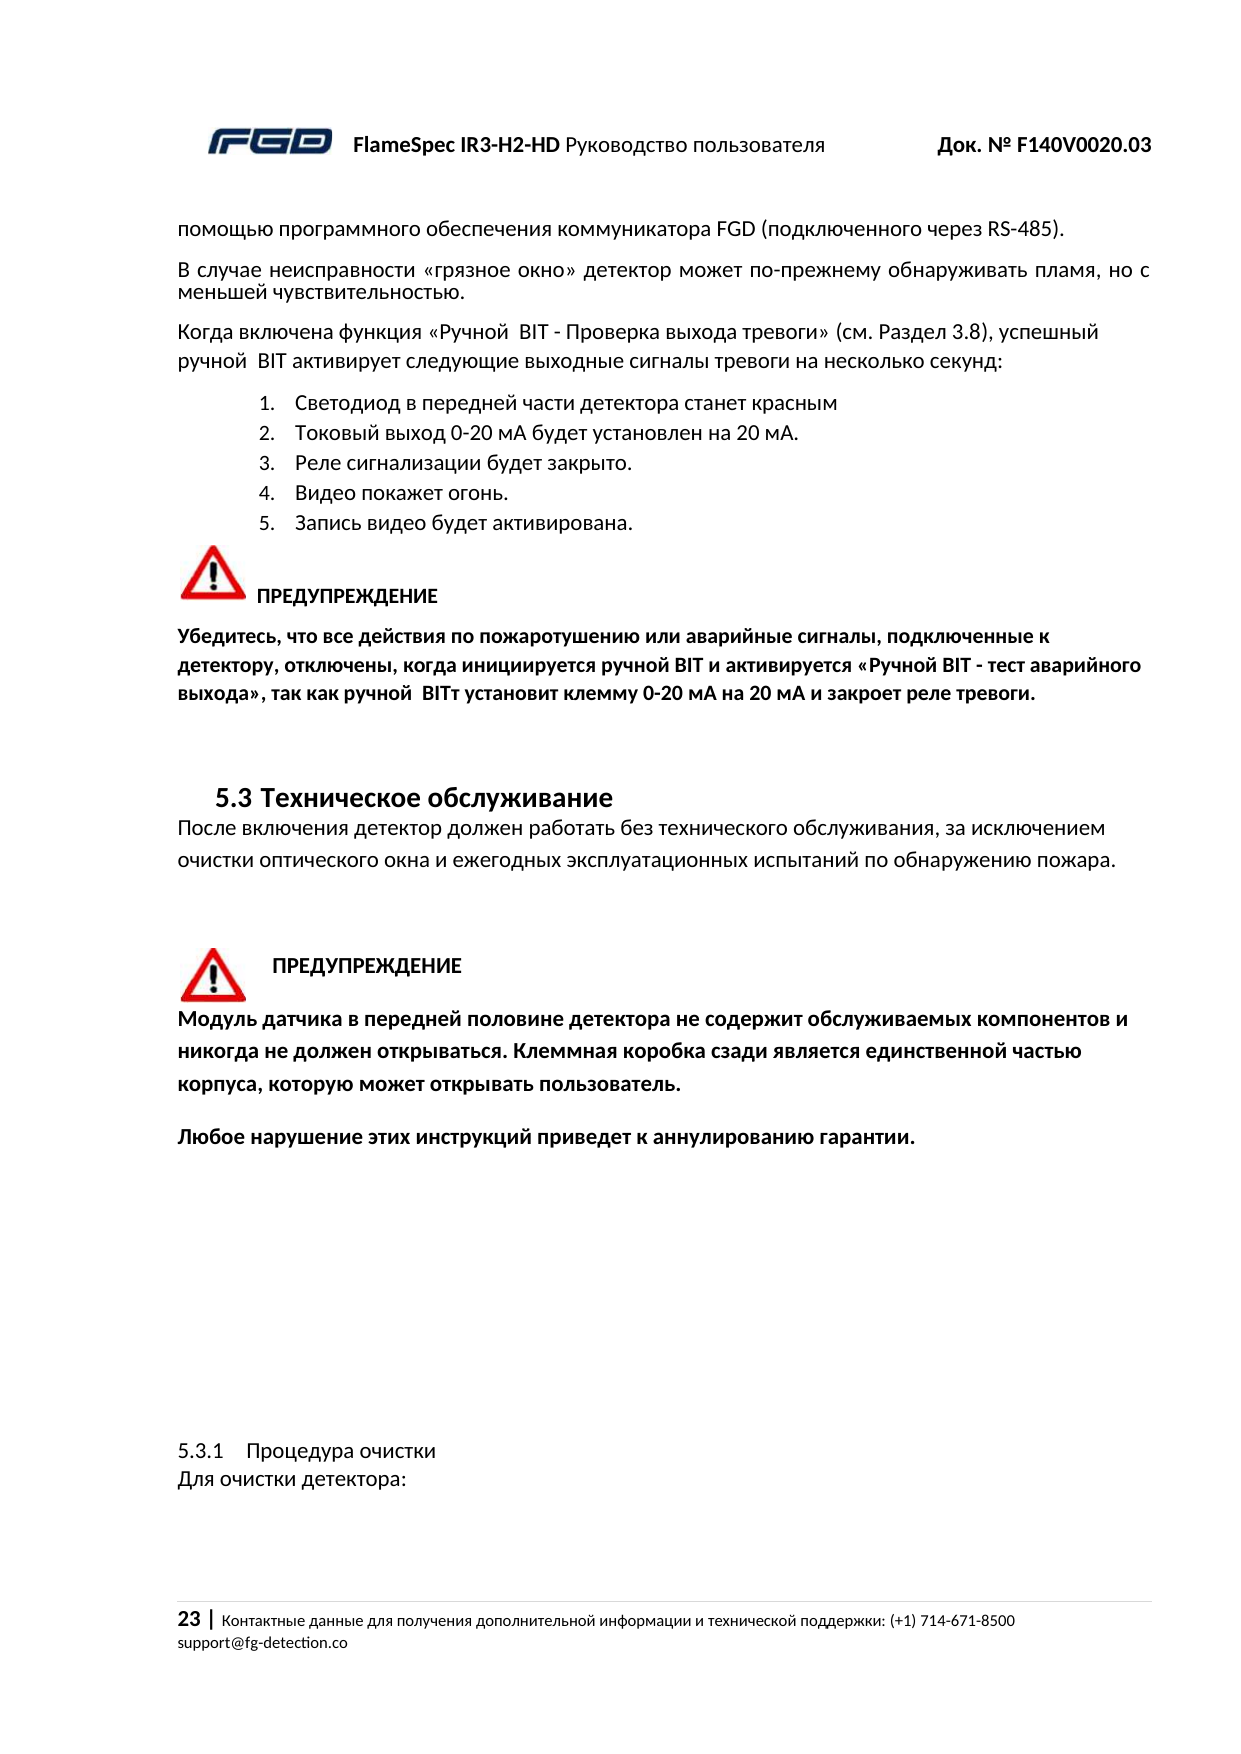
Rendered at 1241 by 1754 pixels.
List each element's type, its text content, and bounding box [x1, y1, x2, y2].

list Запись видео будет активирована. [258, 506, 1152, 536]
picture [207, 127, 333, 155]
list Техническое обслуживание [215, 784, 1152, 813]
text Любое нарушение этих инструкций приведет к аннулированию гарантии. [177, 1122, 1152, 1150]
text Когда включена функция «Ручной BIT - Проверка выхода тревоги» (см. Раздел 3.8), успешный ручной BIT активирует следующие выходные сигналы тревоги на несколько секунд: [177, 316, 1152, 374]
list Процедура очистки [177, 1436, 1152, 1464]
list Светодиод в передней части детектора станет красным [258, 386, 1152, 416]
text В случае неисправности «грязное окно» детектор может по-прежнему обнаруживать пламя, но с меньшей чувствительностью. [177, 260, 1152, 304]
list Видео покажет огонь. [258, 476, 1152, 506]
picture [180, 979, 247, 1003]
text После включения детектор должен работать без технического обслуживания, за исключением очистки оптического окна и ежегодных эксплуатационных испытаний по обнаружению пожара. [177, 813, 1152, 873]
text ПРЕДУПРЕЖДЕНИЕ [177, 586, 1152, 608]
picture [180, 545, 247, 586]
text Убедитесь, что все действия по пожаротушению или аварийные сигналы, подключенные к детектору, отключены, когда инициируется ручной BIT и активируется «Ручной BIT - тест аварийного выхода», так как ручной BITт установит клемму 0-20 мА на 20 мА и закроет реле тревоги. [177, 621, 1152, 706]
list Токовый выход 0-20 мА будет установлен на 20 мА. [258, 416, 1152, 446]
text Модуль датчика в передней половине детектора не содержит обслуживаемых компонентов и никогда не должен открываться. Клеммная коробка сзади является единственной частью корпуса, которую может открывать пользователь. [177, 1004, 1152, 1097]
text ПРЕДУПРЕЖДЕНИЕ [177, 951, 1152, 979]
list Реле сигнализации будет закрыто. [258, 446, 1152, 476]
text Для очистки детектора: [177, 1464, 1152, 1492]
